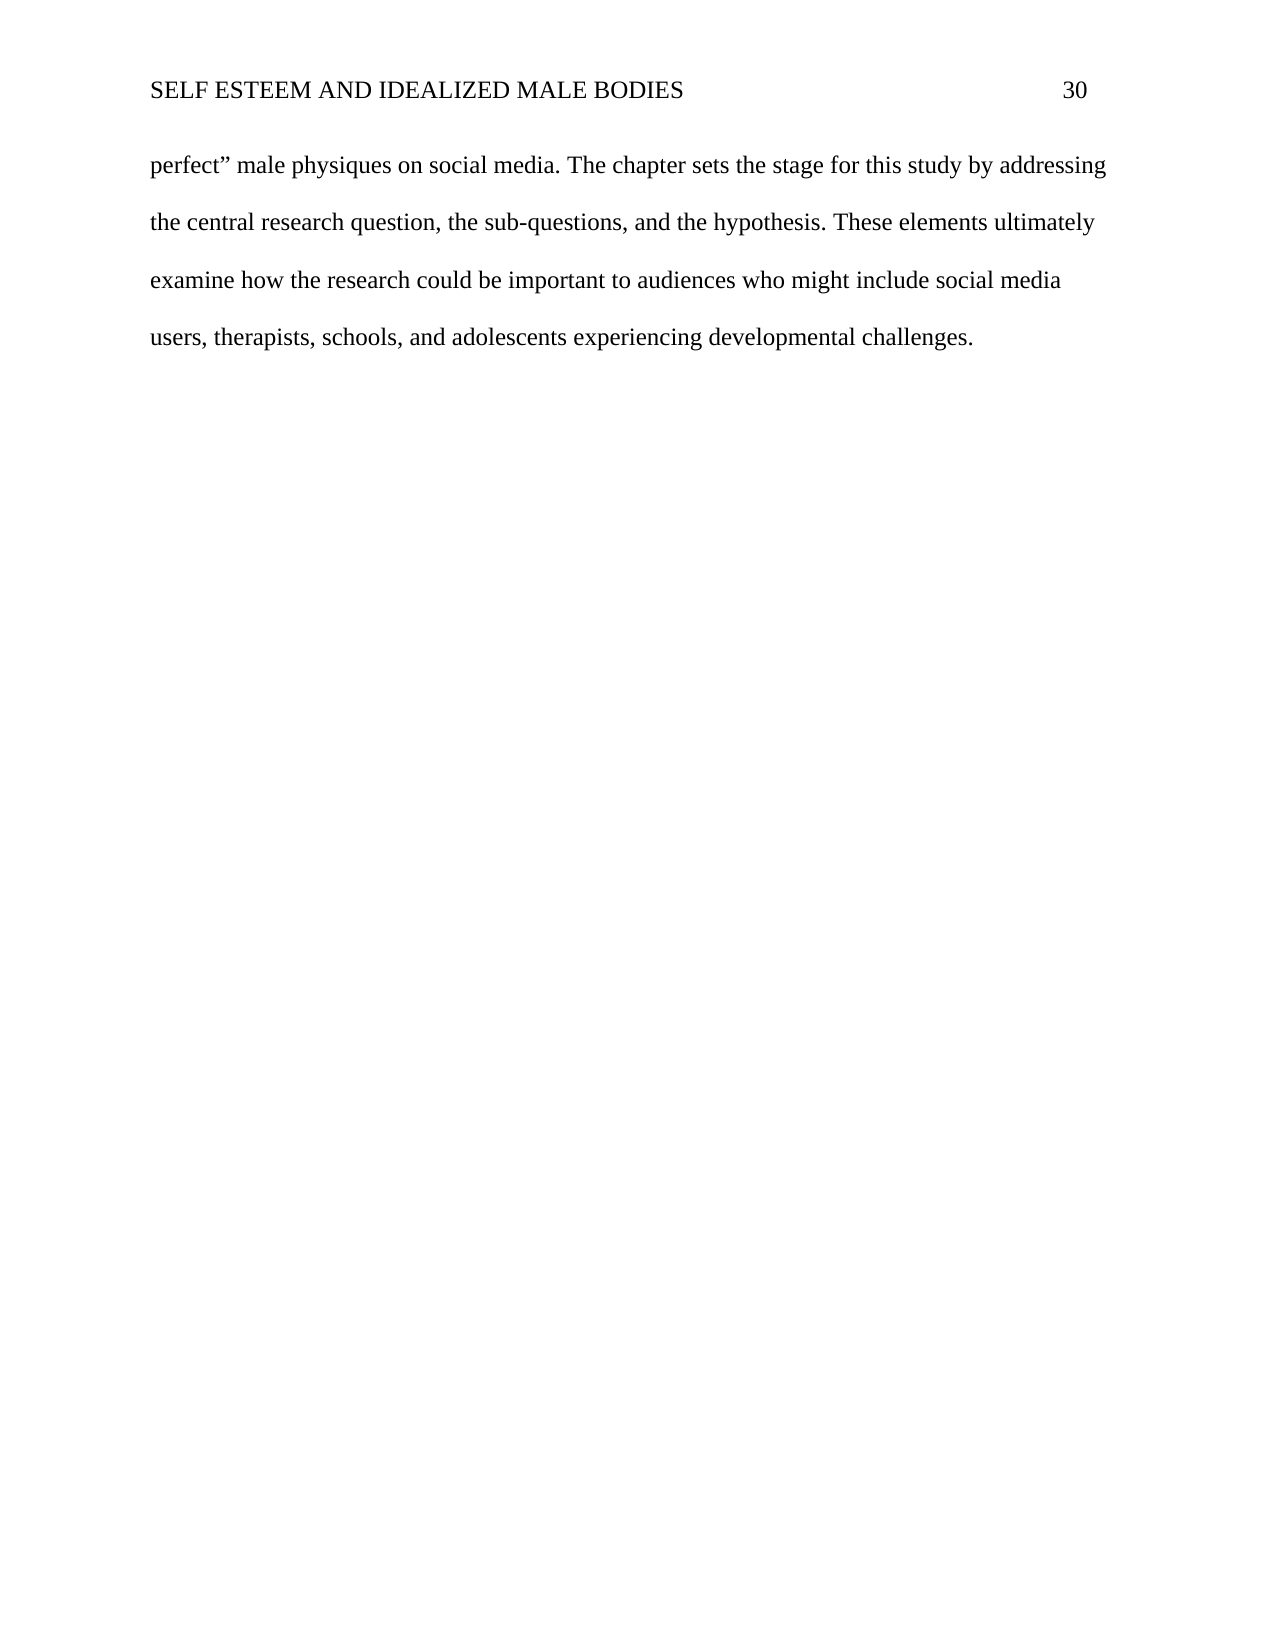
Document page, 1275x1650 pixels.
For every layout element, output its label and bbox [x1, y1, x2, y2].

text [150, 150, 1125, 351]
